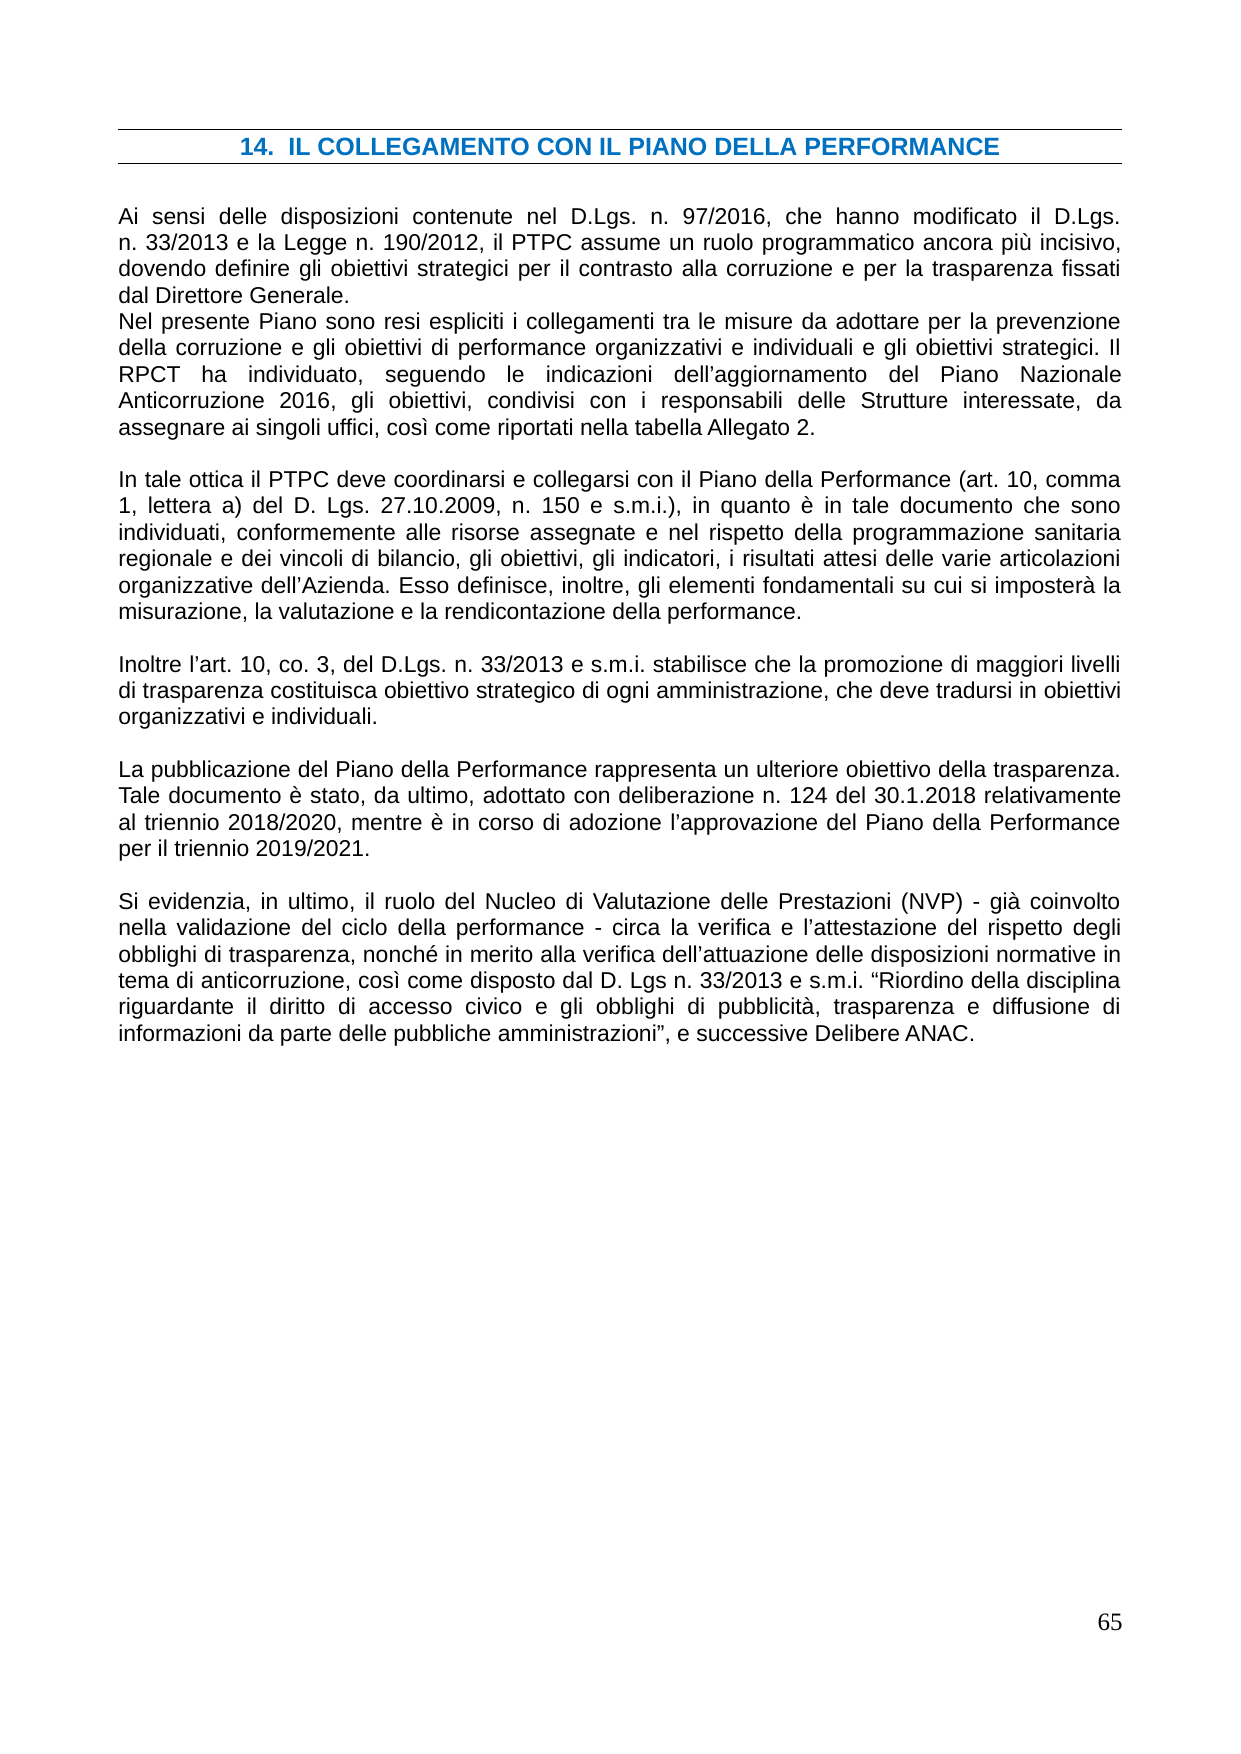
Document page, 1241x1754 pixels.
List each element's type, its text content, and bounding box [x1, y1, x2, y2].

text La pubblicazione del Piano della Performance rappresenta un ulteriore obiettivo della trasparenza. Tale documento è stato, da ultimo, adottato con deliberazione n. 124 del 30.1.2018 relativamente al triennio 2018/2020, mentre è in corso di adozione l’approvazione del Piano della Performance per il triennio 2019/2021. [118, 756, 1122, 861]
text Ai sensi delle disposizioni contenute nel D.Lgs. n. 97/2016, che hanno modificato il D.Lgs. n. 33/2013 e la Legge n. 190/2012, il PTPC assume un ruolo programmatico ancora più incisivo, dovendo definire gli obiettivi strategici per il contrasto alla corruzione e per la trasparenza fissati dal Direttore Generale. [118, 203, 1122, 308]
subtitle 14. IL COLLEGAMENTO CON IL PIANO DELLA PERFORMANCE [118, 130, 1122, 163]
text Inoltre l’art. 10, co. 3, del D.Lgs. n. 33/2013 e s.m.i. stabilisce che la promozione di maggiori livelli di trasparenza costituisca obiettivo strategico di ogni amministrazione, che deve tradursi in obiettivi organizzativi e individuali. [118, 651, 1122, 730]
text Nel presente Piano sono resi espliciti i collegamenti tra le misure da adottare per la prevenzione della corruzione e gli obiettivi di performance organizzativi e individuali e gli obiettivi strategici. Il RPCT ha individuato, seguendo le indicazioni dell’aggiornamento del Piano Nazionale Anticorruzione 2016, gli obiettivi, condivisi con i responsabili delle Strutture interessate, da assegnare ai singoli uffici, così come riportati nella tabella Allegato 2. [118, 308, 1122, 440]
text Si evidenzia, in ultimo, il ruolo del Nucleo di Valutazione delle Prestazioni (NVP) - già coinvolto nella validazione del ciclo della performance - circa la verifica e l’attestazione del rispetto degli obblighi di trasparenza, nonché in merito alla verifica dell’attuazione delle disposizioni normative in tema di anticorruzione, così come disposto dal D. Lgs n. 33/2013 e s.m.i. “Riordino della disciplina riguardante il diritto di accesso civico e gli obblighi di pubblicità, trasparenza e diffusione di informazioni da parte delle pubbliche amministrazioni”, e successive Delibere ANAC. [118, 888, 1122, 1046]
text In tale ottica il PTPC deve coordinarsi e collegarsi con il Piano della Performance (art. 10, comma 1, lettera a) del D. Lgs. 27.10.2009, n. 150 e s.m.i.), in quanto è in tale documento che sono individuati, conformemente alle risorse assegnate e nel rispetto della programmazione sanitaria regionale e dei vincoli di bilancio, gli obiettivi, gli indicatori, i risultati attesi delle varie articolazioni organizzative dell’Azienda. Esso definisce, inoltre, gli elementi fondamentali su cui si imposterà la misurazione, la valutazione e la rendicontazione della performance. [118, 466, 1122, 624]
